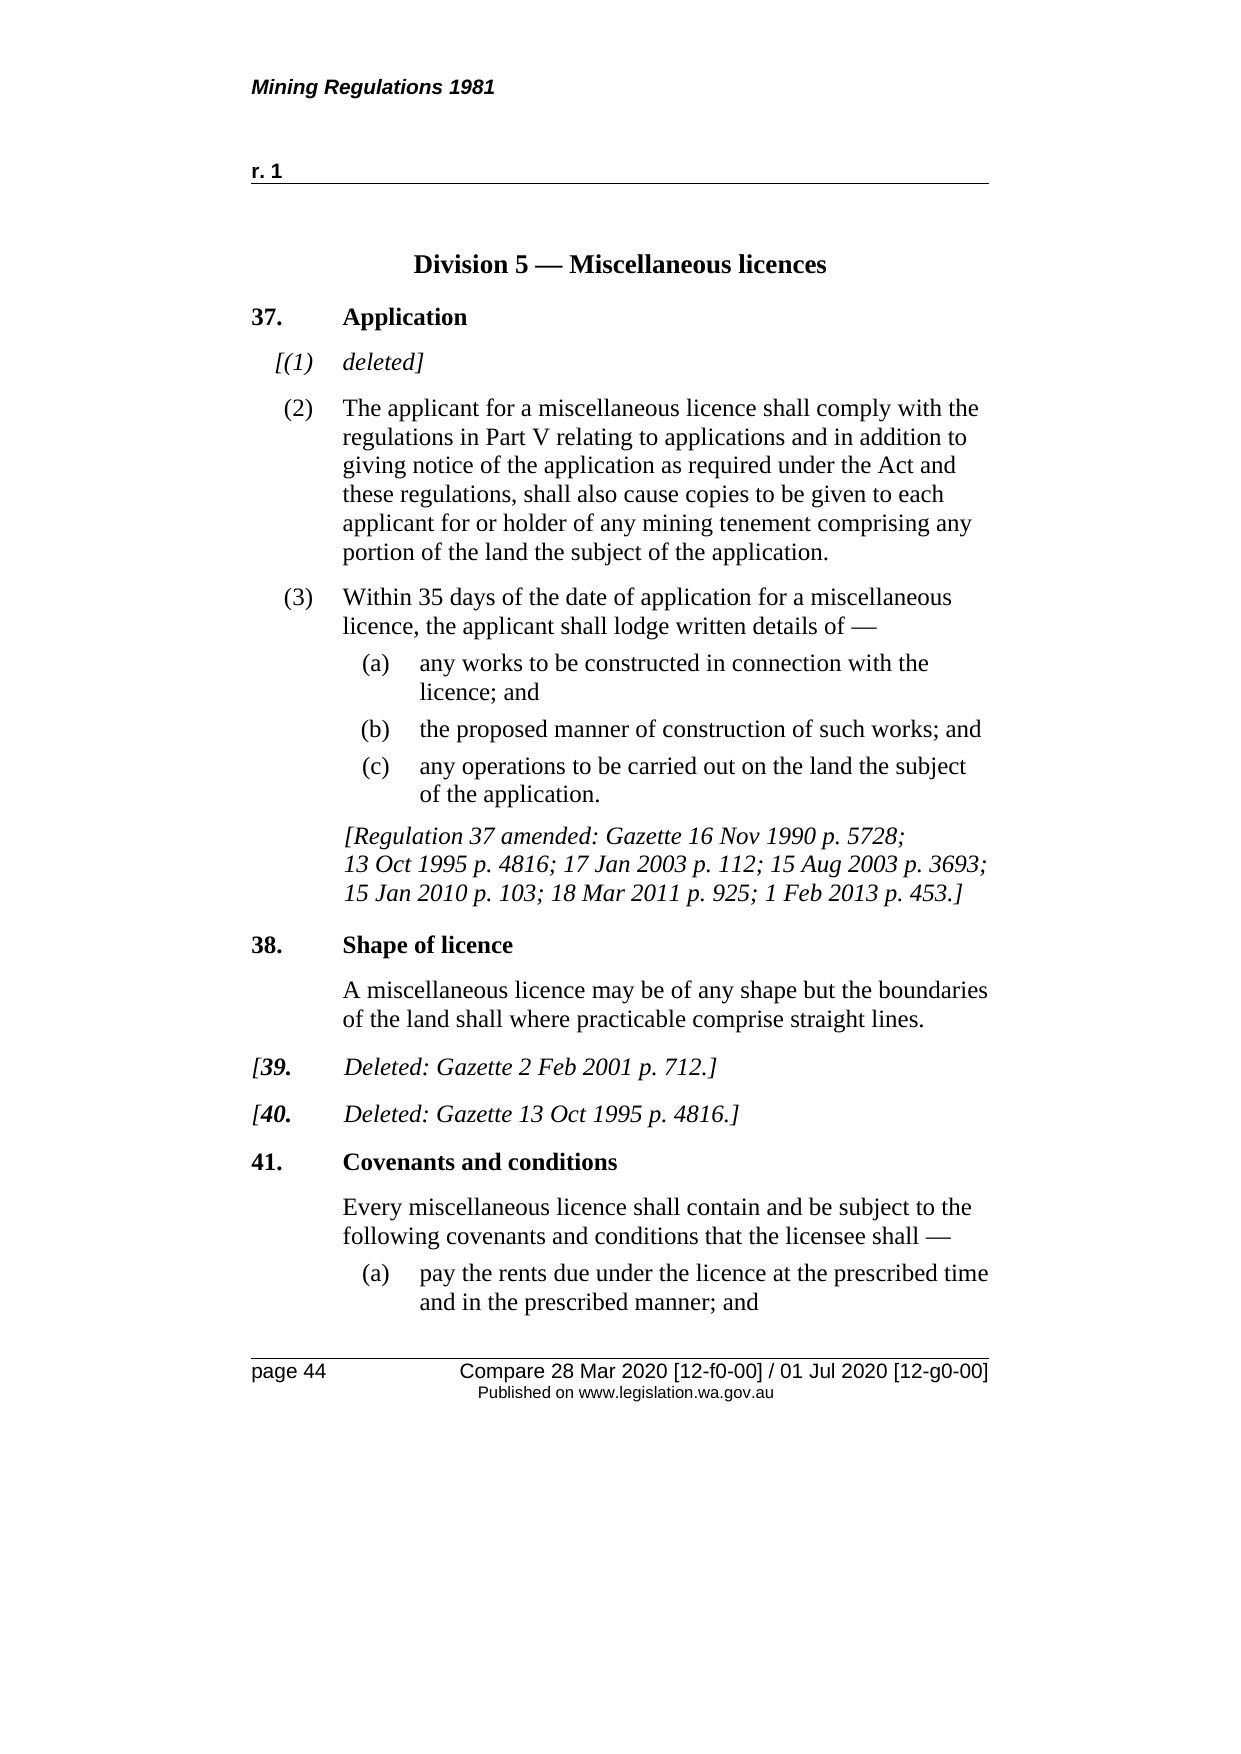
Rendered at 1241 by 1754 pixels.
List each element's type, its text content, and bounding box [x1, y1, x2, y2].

subtitle 41. Covenants and conditions [251, 1147, 989, 1175]
subtitle Division 5 — Miscellaneous licences [251, 248, 989, 279]
text (c) any operations to be carried out on the land the subject of the application. [251, 751, 989, 808]
text (a) pay the rents due under the licence at the prescribed time and in the prescribed manner; and [251, 1258, 989, 1315]
text (3) Within 35 days of the date of application for a miscellaneous licence, the applicant shall lodge written details of — [251, 582, 989, 639]
text (2) The applicant for a miscellaneous licence shall comply with the regulations in Part V relating to applications and in addition to giving notice of the application as required under the Act and these regulations, shall also cause copies to be given to each applicant for or holder of any mining tenement comprising any portion of the land the subject of the application. [251, 393, 989, 565]
text A miscellaneous licence may be of any shape but the boundaries of the land shall where practicable comprise straight lines. [251, 975, 989, 1033]
subtitle 37. Application [251, 302, 989, 331]
text [39. Deleted: Gazette 2 Feb 2001 p. 712.] [251, 1052, 989, 1080]
text [(1) deleted] [251, 347, 989, 376]
text [40. Deleted: Gazette 13 Oct 1995 p. 4816.] [251, 1099, 989, 1128]
subtitle 38. Shape of licence [251, 930, 989, 959]
text [Regulation 37 amended: Gazette 16 Nov 1990 p. 5728; 13 Oct 1995 p. 4816; 17 Jan 2003 p. 112; 15 Aug 2003 p. 3693; 15 Jan 2010 p. 103; 18 Mar 2011 p. 925; 1 Feb 2013 p. 453.] [251, 821, 989, 907]
text (b) the proposed manner of construction of such works; and [251, 714, 989, 742]
text Every miscellaneous licence shall contain and be subject to the following covenants and conditions that the licensee shall — [251, 1192, 989, 1249]
text (a) any works to be constructed in connection with the licence; and [251, 648, 989, 705]
